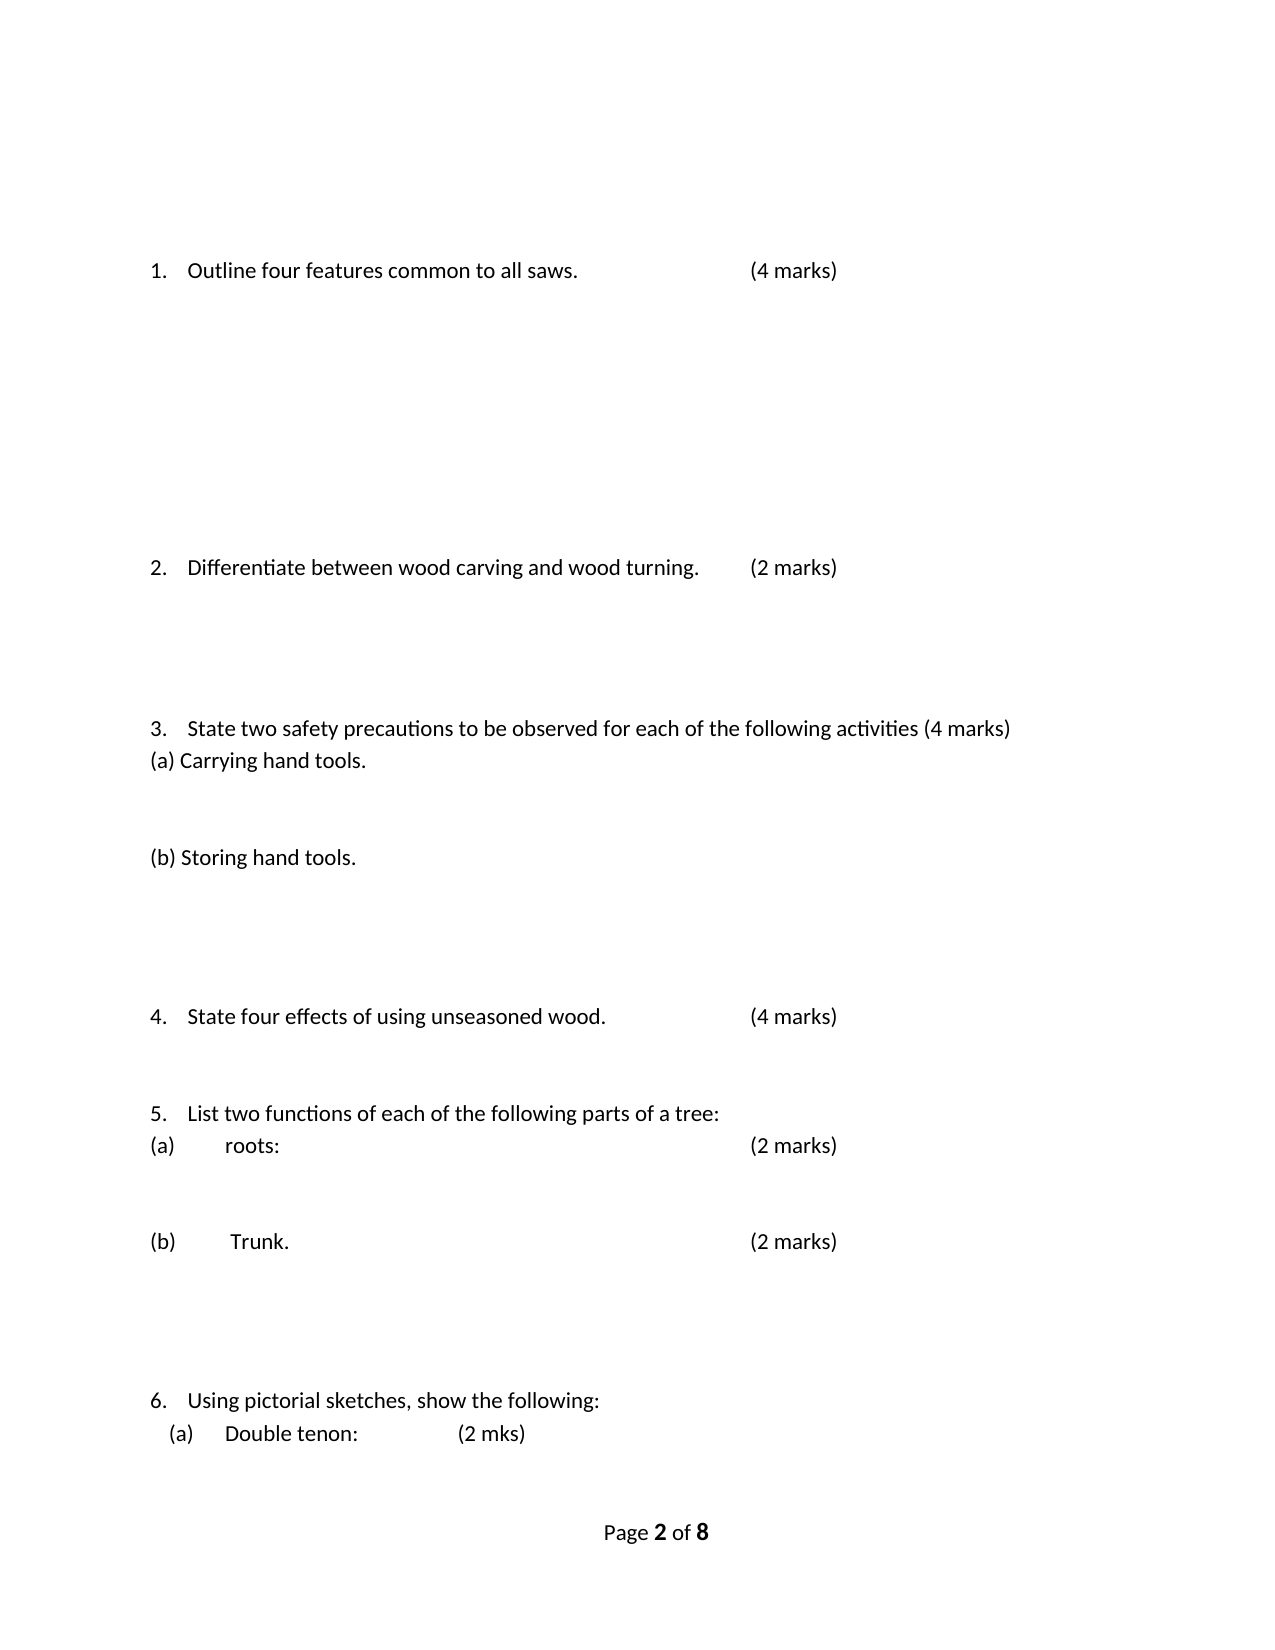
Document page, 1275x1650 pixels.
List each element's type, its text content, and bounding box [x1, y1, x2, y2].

list State two safety precautions to be observed for each of the following activities (4 marks) [150, 714, 1162, 742]
list (a) Carrying hand tools. [150, 746, 1162, 774]
list (b) Storing hand tools. [150, 843, 1162, 871]
list Double tenon: (2 mks) [169, 1419, 1162, 1447]
list Using pictorial sketches, show the following: [150, 1386, 1162, 1414]
list Trunk. (2 marks) [150, 1227, 1162, 1255]
list Differentiate between wood carving and wood turning. (2 marks) [150, 553, 1162, 581]
list roots: (2 marks) [150, 1131, 1162, 1159]
list Outline four features common to all saws. (4 marks) [150, 256, 1162, 284]
list State four effects of using unseasoned wood. (4 marks) [150, 1002, 1162, 1030]
list List two functions of each of the following parts of a tree: [150, 1099, 1162, 1127]
